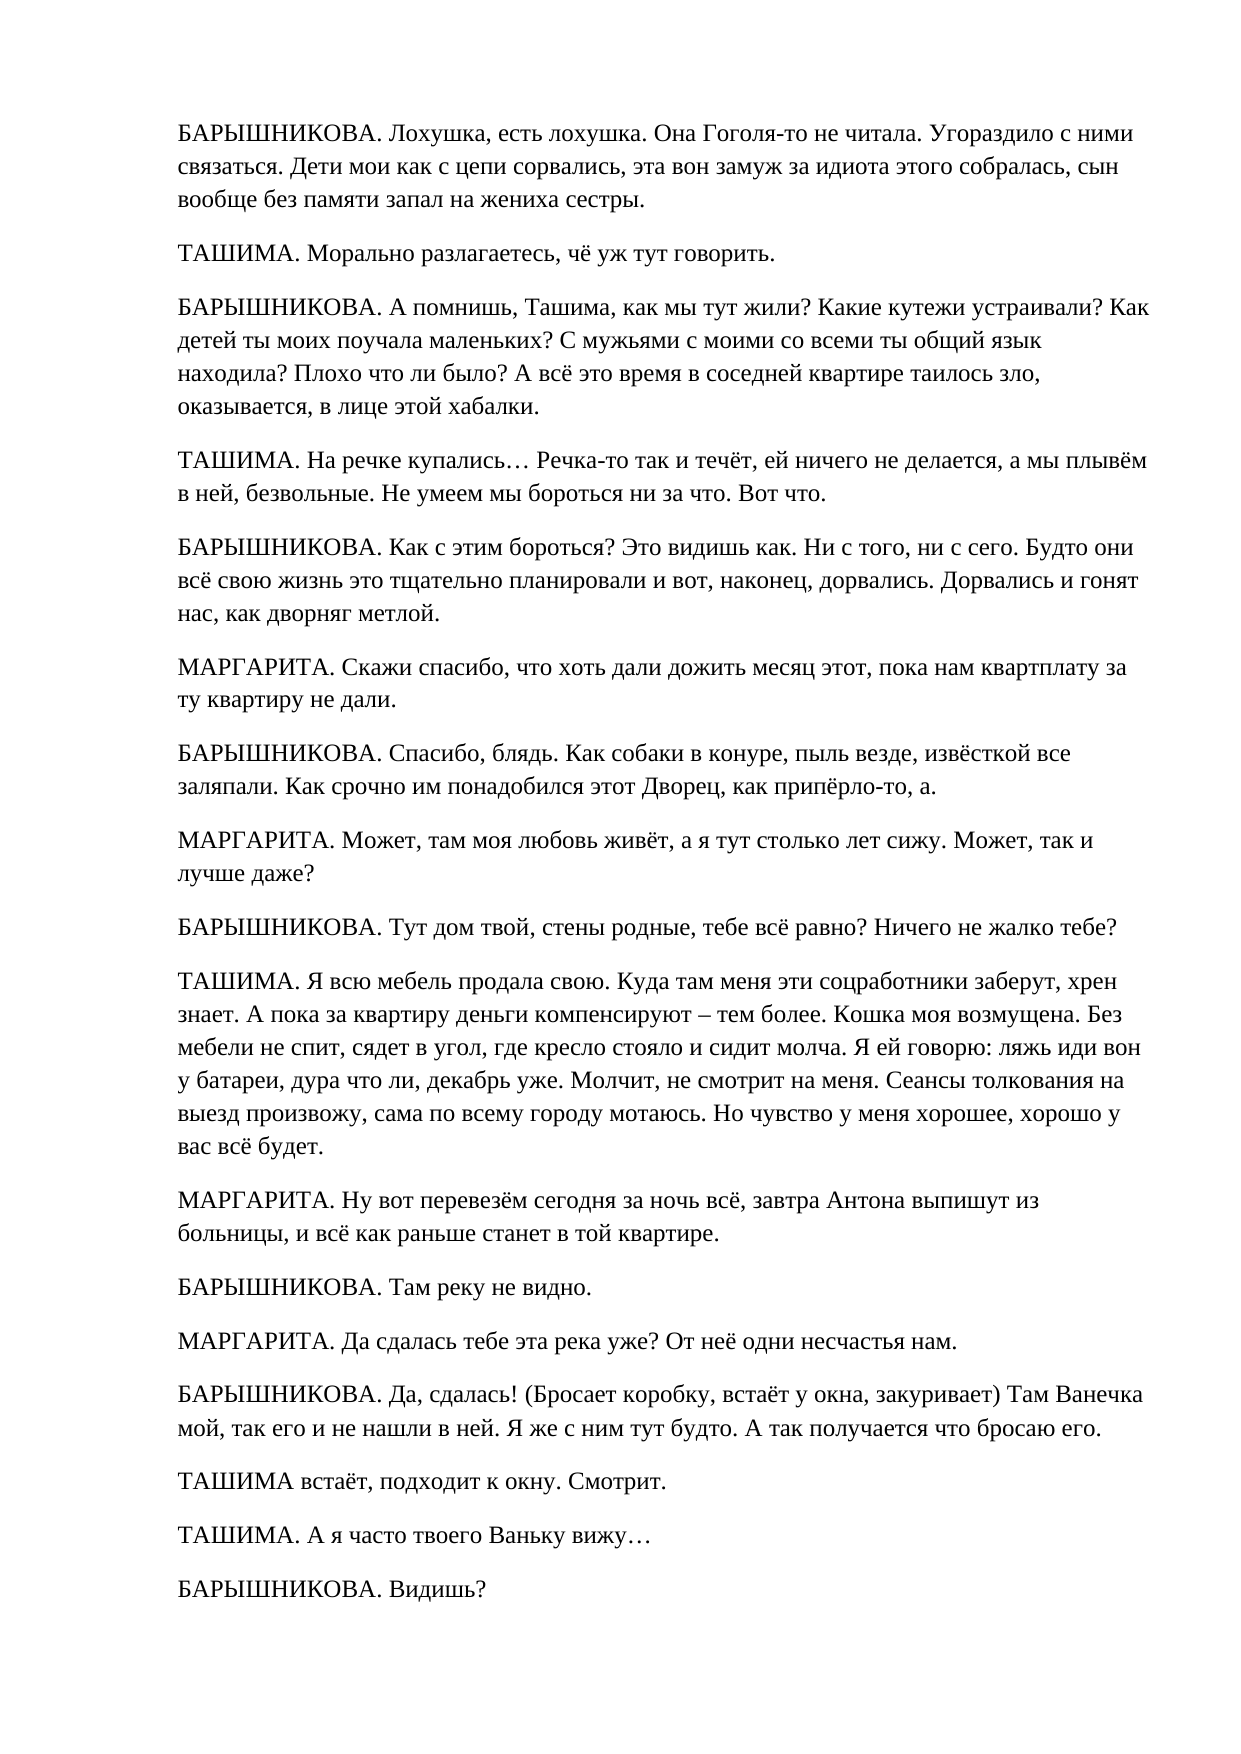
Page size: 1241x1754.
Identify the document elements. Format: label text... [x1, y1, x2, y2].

text МАРГАРИТА. Может, там моя любовь живёт, а я тут столько лет сижу. Может, так и лучше даже? [177, 825, 1152, 887]
text БАРЫШНИКОВА. Лохушка, есть лохушка. Она Гоголя-то не читала. Угораздило с ними связаться. Дети мои как с цепи сорвались, эта вон замуж за идиота этого собралась, сын вообще без памяти запал на жениха сестры. [177, 118, 1152, 213]
text МАРГАРИТА. Ну вот перевезём сегодня за ночь всё, завтра Антона выпишут из больницы, и всё как раньше станет в той квартире. [177, 1185, 1152, 1247]
text БАРЫШНИКОВА. Тут дом твой, стены родные, тебе всё равно? Ничего не жалко тебе? [177, 912, 1152, 941]
text ТАШИМА. А я часто твоего Ваньку вижу… [177, 1520, 1152, 1549]
text ТАШИМА встаёт, подходит к окну. Смотрит. [177, 1466, 1152, 1495]
text МАРГАРИТА. Скажи спасибо, что хоть дали дожить месяц этот, пока нам квартплату за ту квартиру не дали. [177, 652, 1152, 713]
text БАРЫШНИКОВА. А помнишь, Ташима, как мы тут жили? Какие кутежи устраивали? Как детей ты моих поучала маленьких? С мужьями с моими со всеми ты общий язык находила? Плохо что ли было? А всё это время в соседней квартире таилось зло, оказывается, в лице этой хабалки. [177, 292, 1152, 420]
text БАРЫШНИКОВА. Видишь? [177, 1574, 1152, 1603]
text БАРЫШНИКОВА. Там реку не видно. [177, 1272, 1152, 1301]
text ТАШИМА. Морально разлагаетесь, чё уж тут говорить. [177, 238, 1152, 267]
text БАРЫШНИКОВА. Как с этим бороться? Это видишь как. Ни с того, ни с сего. Будто они всё свою жизнь это тщательно планировали и вот, наконец, дорвались. Дорвались и гонят нас, как дворняг метлой. [177, 532, 1152, 626]
text МАРГАРИТА. Да сдалась тебе эта река уже? От неё одни несчастья нам. [177, 1326, 1152, 1354]
text БАРЫШНИКОВА. Спасибо, блядь. Как собаки в конуре, пыль везде, извёсткой все заляпали. Как срочно им понадобился этот Дворец, как припёрло-то, а. [177, 738, 1152, 800]
text ТАШИМА. Я всю мебель продала свою. Куда там меня эти соцработники заберут, хрен знает. А пока за квартиру деньги компенсируют – тем более. Кошка моя возмущена. Без мебели не спит, сядет в угол, где кресло стояло и сидит молча. Я ей говорю: ляжь иди вон у батареи, дура что ли, декабрь уже. Молчит, не смотрит на меня. Сеансы толкования на выезд произвожу, сама по всему городу мотаюсь. Но чувство у меня хорошее, хорошо у вас всё будет. [177, 966, 1152, 1160]
text БАРЫШНИКОВА. Да, сдалась! (Бросает коробку, встаёт у окна, закуривает) Там Ванечка мой, так его и не нашли в ней. Я же с ним тут будто. А так получается что бросаю его. [177, 1379, 1152, 1441]
text ТАШИМА. На речке купались… Речка-то так и течёт, ей ничего не делается, а мы плывём в ней, безвольные. Не умеем мы бороться ни за что. Вот что. [177, 445, 1152, 507]
